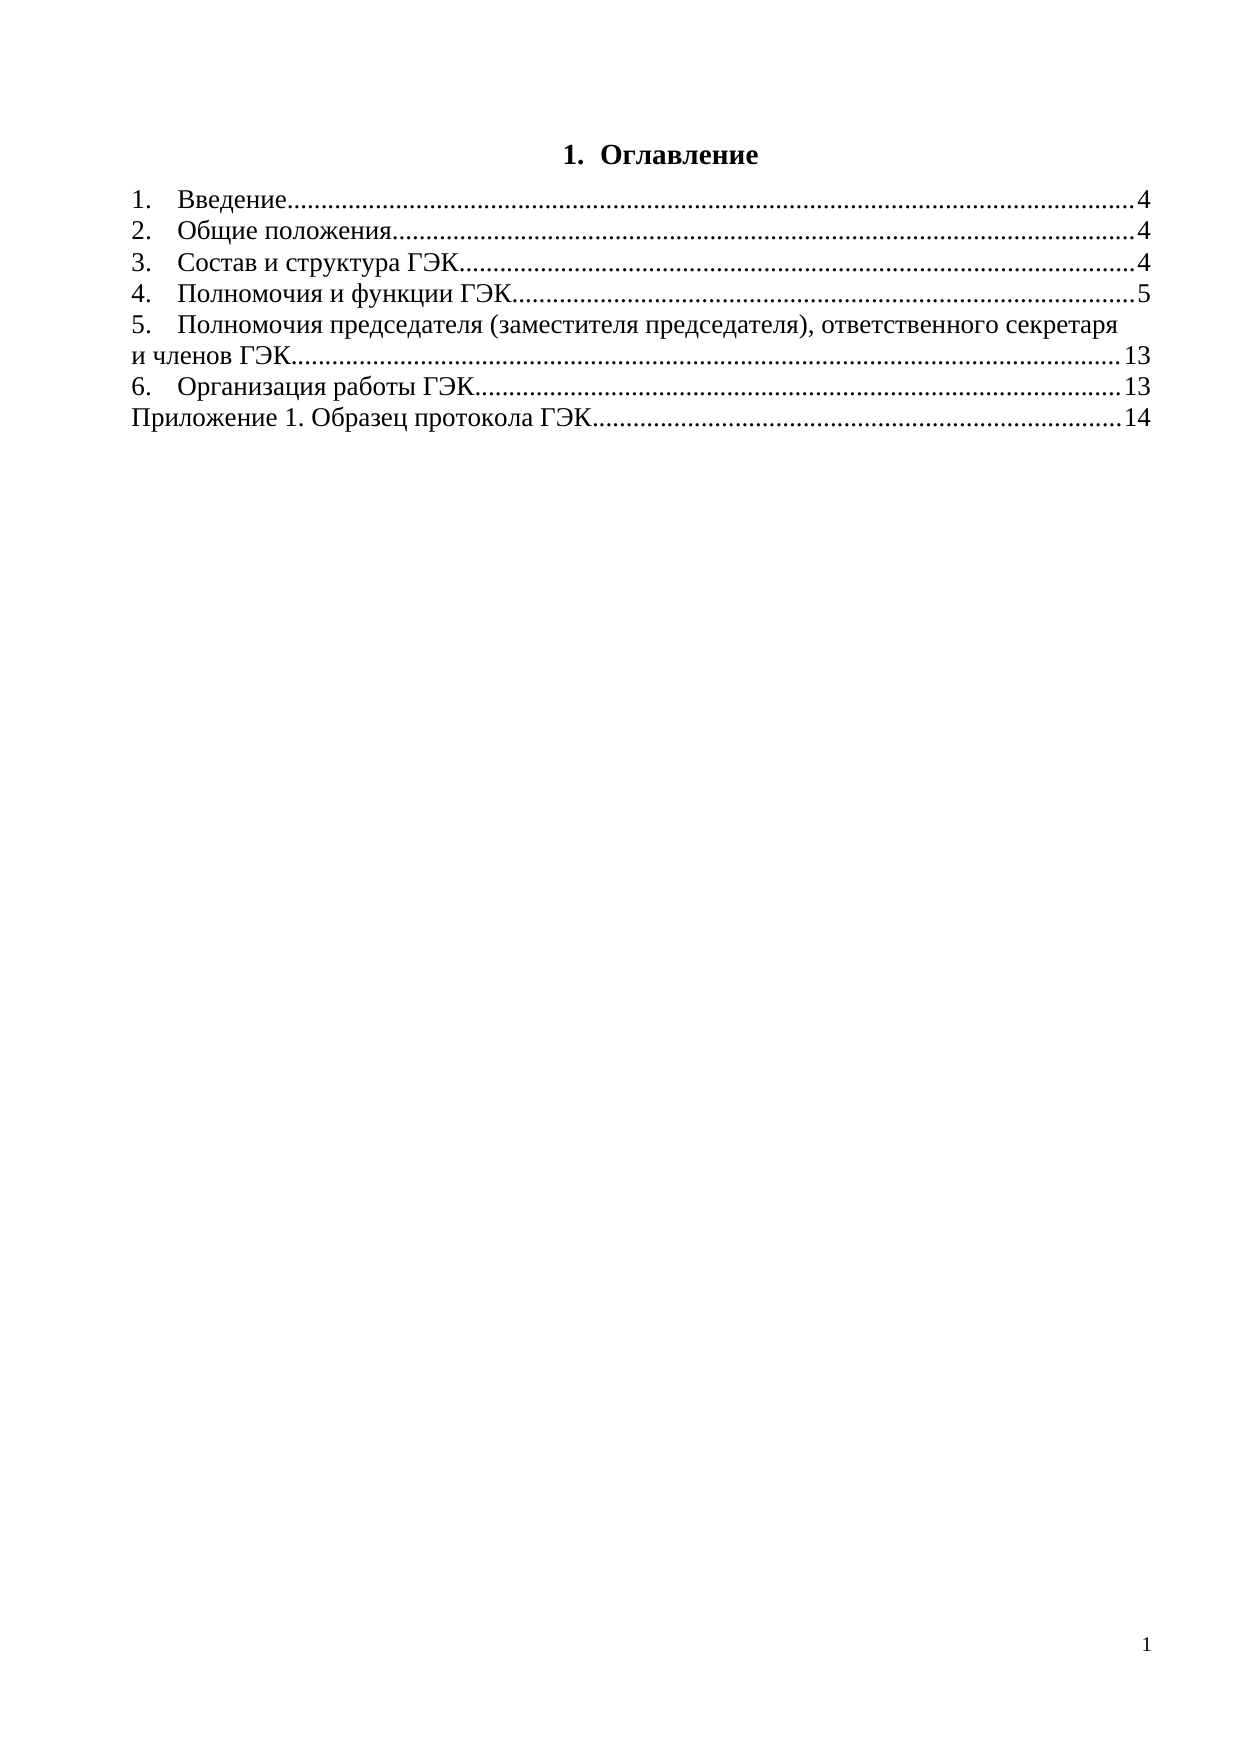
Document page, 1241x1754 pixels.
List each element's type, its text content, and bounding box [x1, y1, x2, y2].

subtitle Оглавление [169, 137, 1152, 171]
